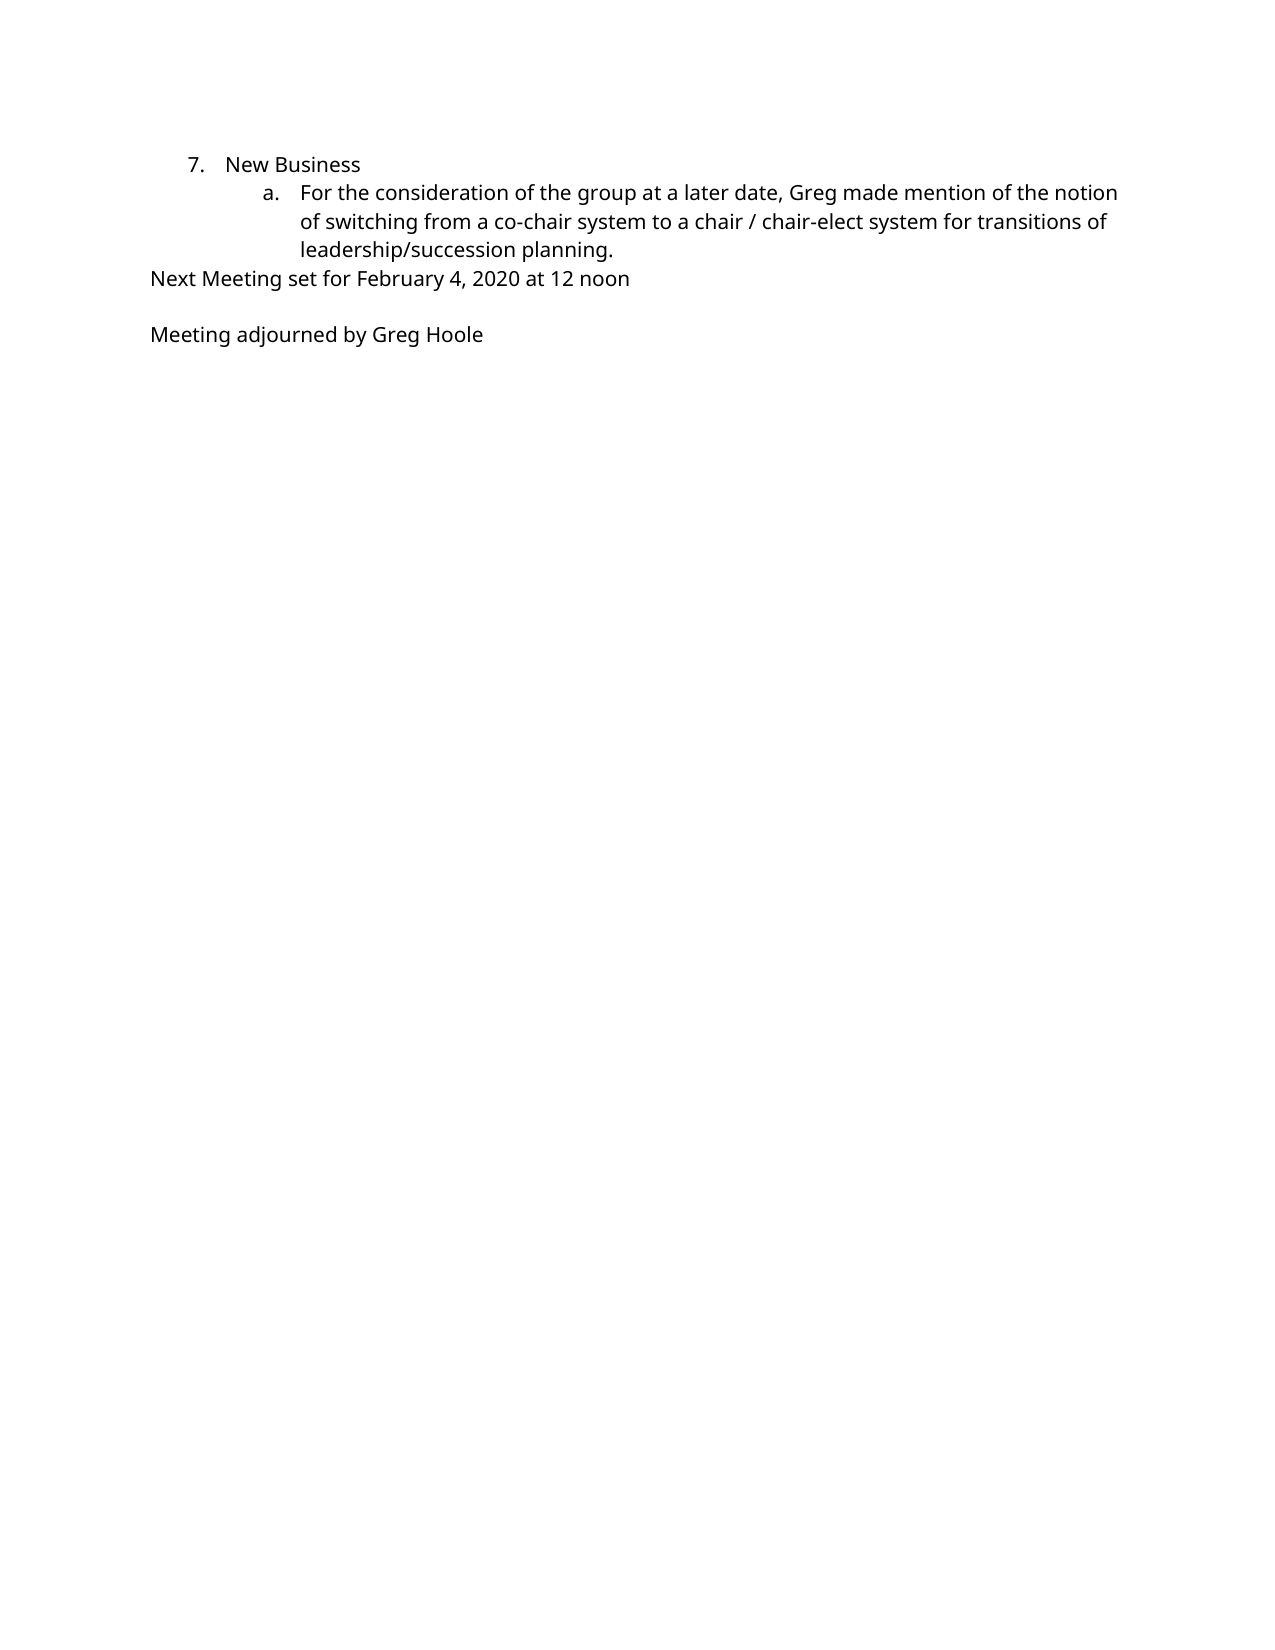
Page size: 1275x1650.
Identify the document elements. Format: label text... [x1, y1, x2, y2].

list New Business [187, 150, 1125, 178]
text Meeting adjourned by Greg Hoole [150, 321, 1125, 349]
text Next Meeting set for February 4, 2020 at 12 noon [150, 264, 1125, 292]
list For the consideration of the group at a later date, Greg made mention of the notion of switching from a co-chair system to a chair / chair-elect system for transitions of leadership/succession planning. [262, 178, 1125, 264]
